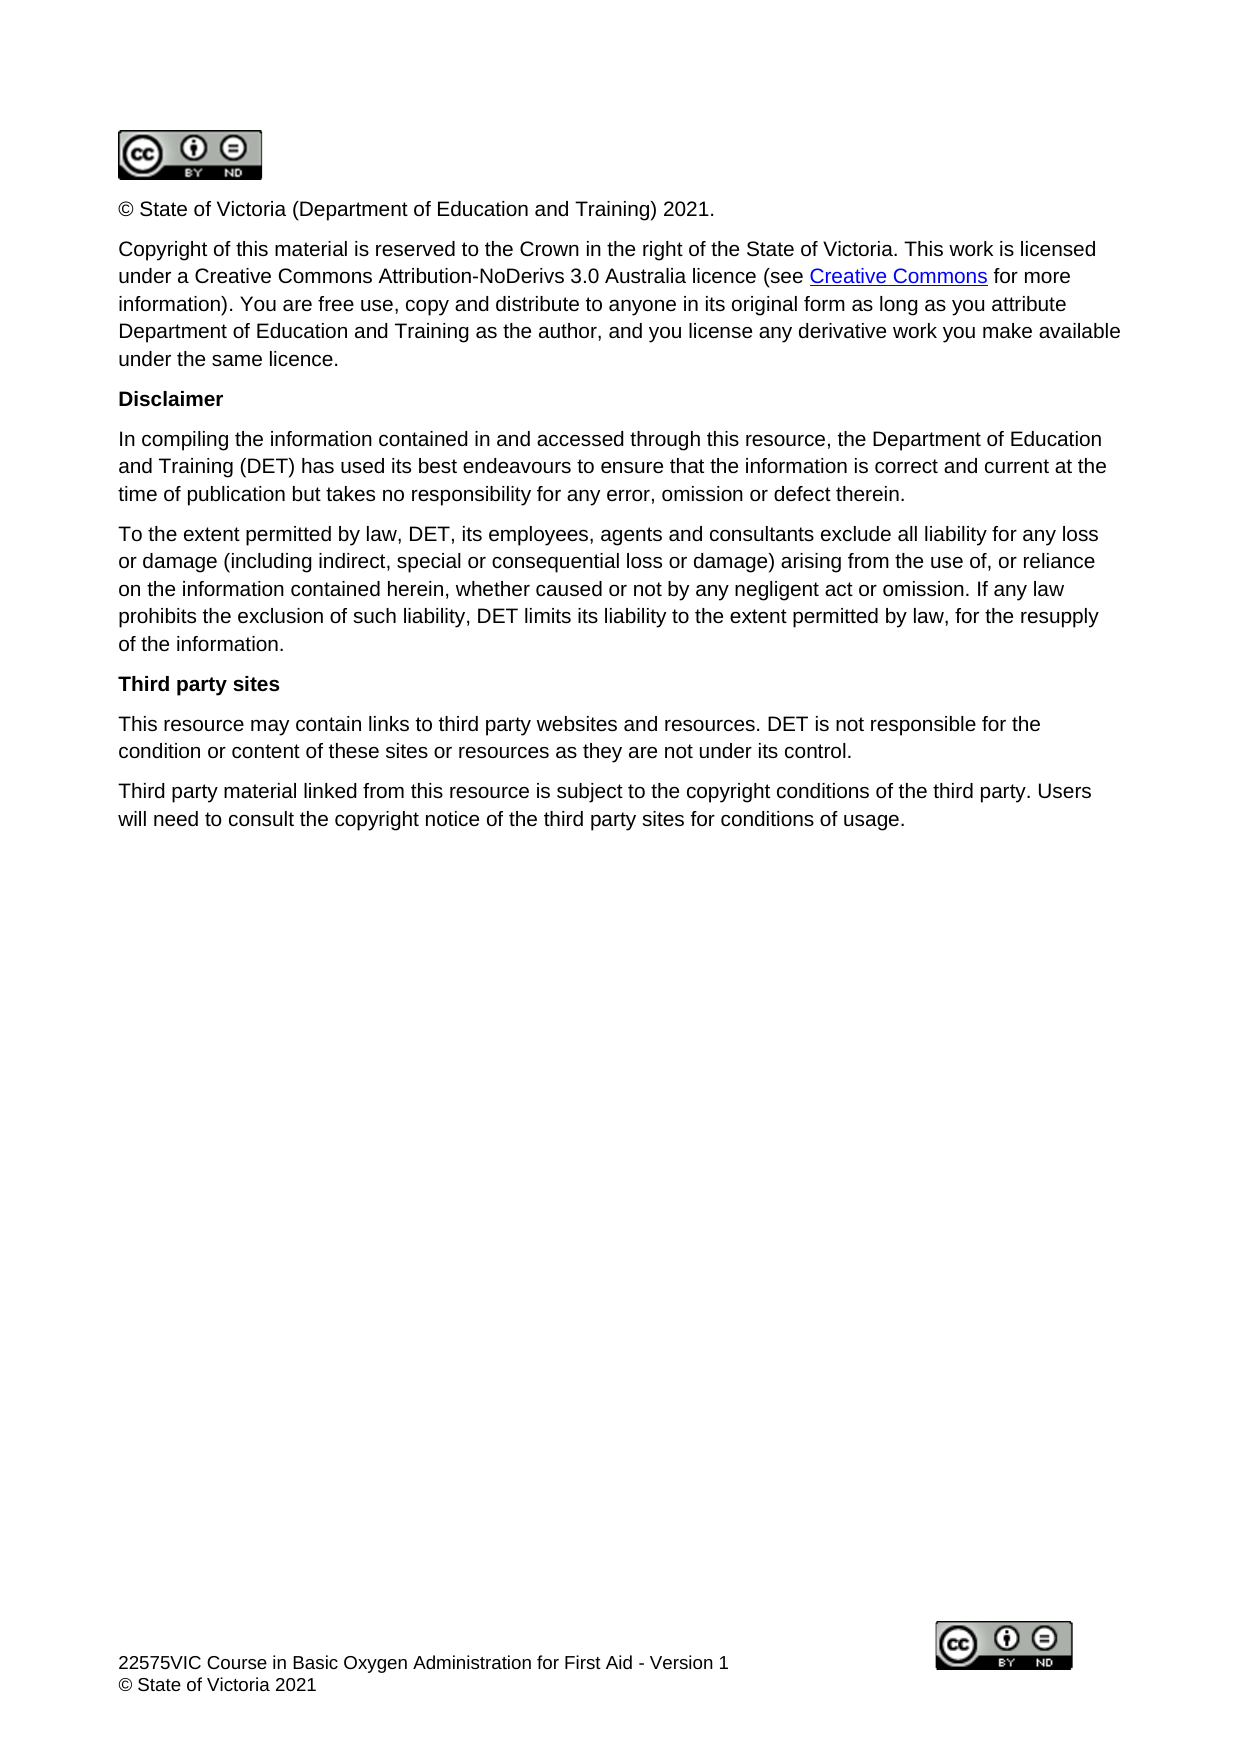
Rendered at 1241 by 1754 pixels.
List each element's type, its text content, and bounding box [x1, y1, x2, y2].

text Copyright of this material is reserved to the Crown in the right of the State of Victoria. This work is licensed under a Creative Commons Attribution-NoDerivs 3.0 Australia licence (see Creative Commons for more information). You are free use, copy and distribute to anyone in its original form as long as you attribute Department of Education and Training as the author, and you license any derivative work you make available under the same licence. [118, 237, 1122, 371]
text This resource may contain links to third party websites and resources. DET is not responsible for the condition or content of these sites or resources as they are not under its control. [118, 712, 1122, 763]
text © State of Victoria (Department of Education and Training) 2021. [118, 197, 1122, 221]
picture [118, 130, 263, 180]
text Disclaimer [118, 387, 1122, 411]
text Third party sites [118, 672, 1122, 696]
text To the extent permitted by law, DET, its employees, agents and consultants exclude all liability for any loss or damage (including indirect, special or consequential loss or damage) arising from the use of, or reliance on the information contained herein, whether caused or not by any negligent act or omission. If any law prohibits the exclusion of such liability, DET limits its liability to the extent permitted by law, for the resupply of the information. [118, 522, 1122, 656]
picture [935, 1621, 1073, 1670]
text In compiling the information contained in and accessed through this resource, the Department of Education and Training (DET) has used its best endeavours to ensure that the information is correct and current at the time of publication but takes no responsibility for any error, omission or defect therein. [118, 427, 1122, 506]
text Third party material linked from this resource is subject to the copyright conditions of the third party. Users will need to consult the copyright notice of the third party sites for conditions of usage. [118, 779, 1122, 831]
